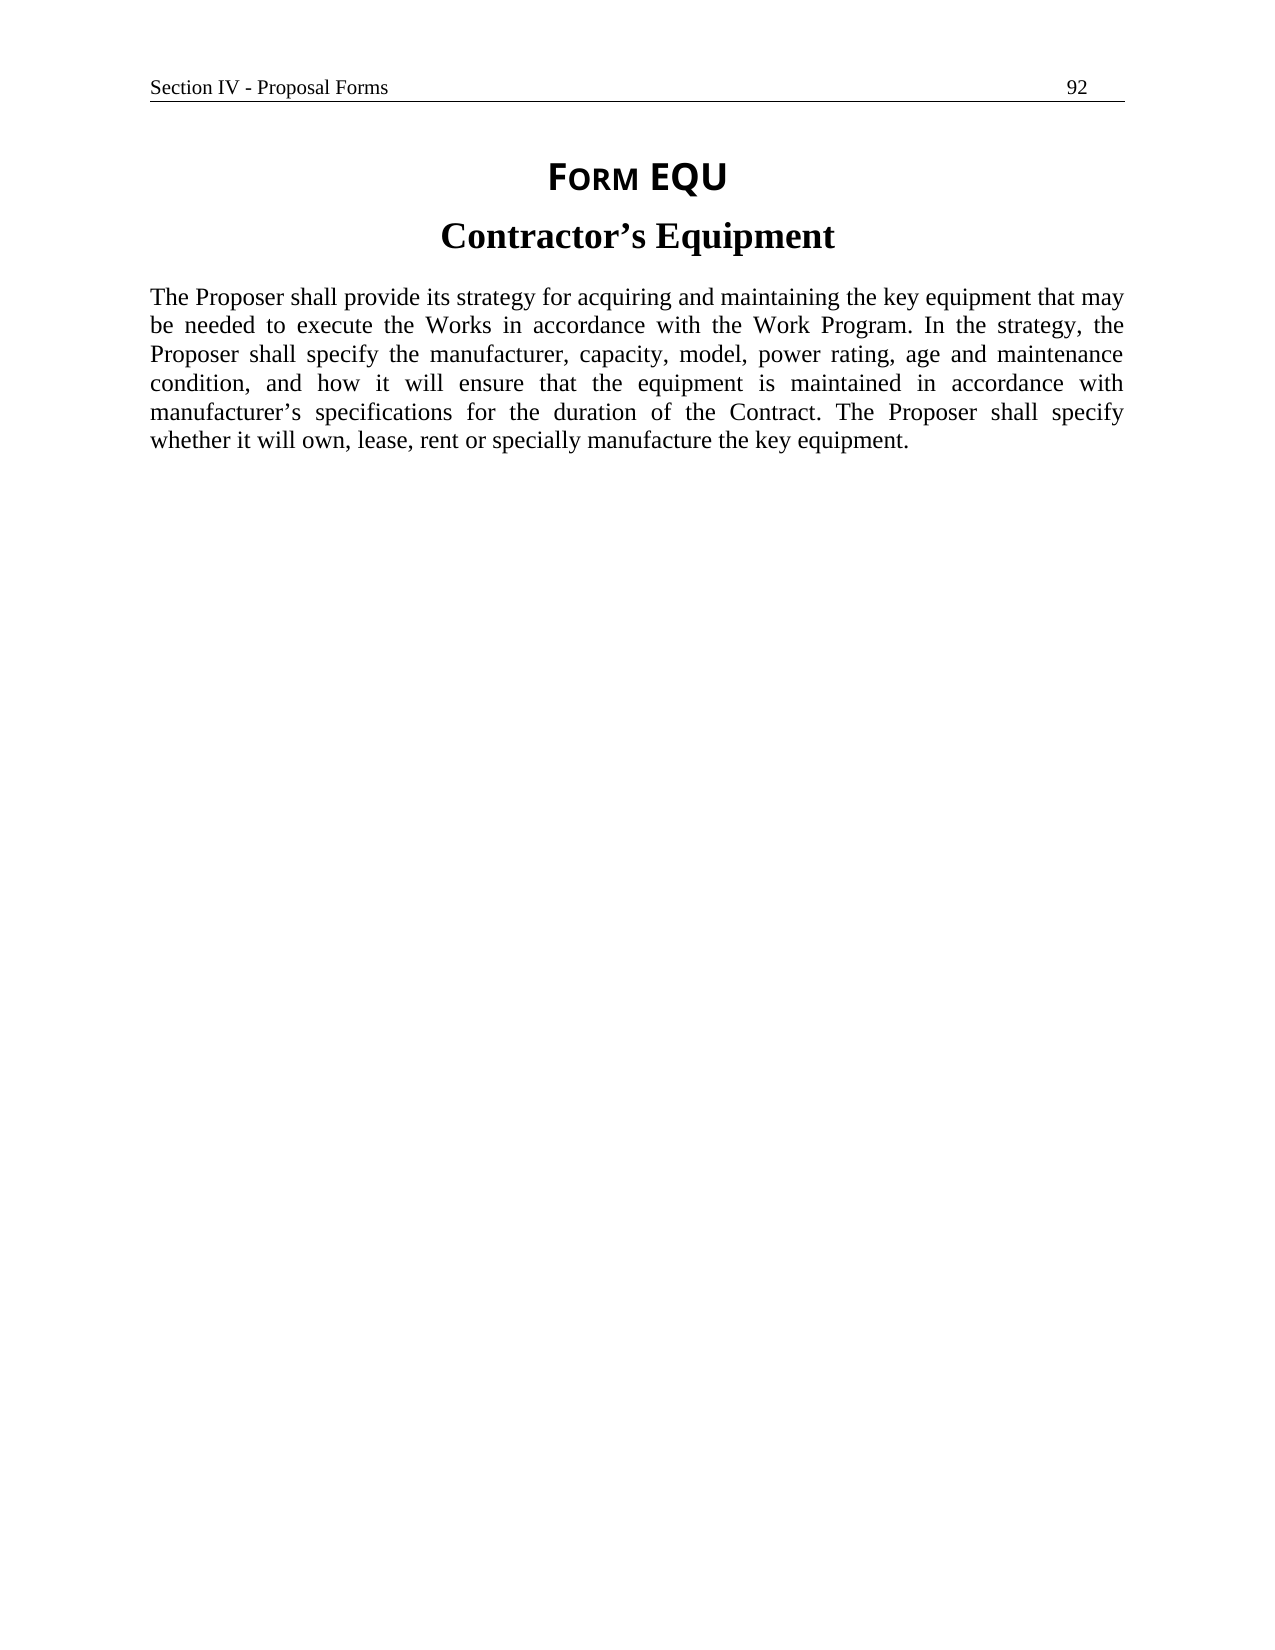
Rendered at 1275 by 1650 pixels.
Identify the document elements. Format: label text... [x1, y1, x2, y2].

text Form EQU [150, 150, 1125, 201]
text The Proposer shall provide its strategy for acquiring and maintaining the key equipment that may be needed to execute the Works in accordance with the Work Program. In the strategy, the Proposer shall specify the manufacturer, capacity, model, power rating, age and maintenance condition, and how it will ensure that the equipment is maintained in accordance with manufacturer’s specifications for the duration of the Contract. The Proposer shall specify whether it will own, lease, rent or specially manufacture the key equipment. [150, 282, 1125, 454]
text Contractor’s Equipment [150, 213, 1125, 257]
